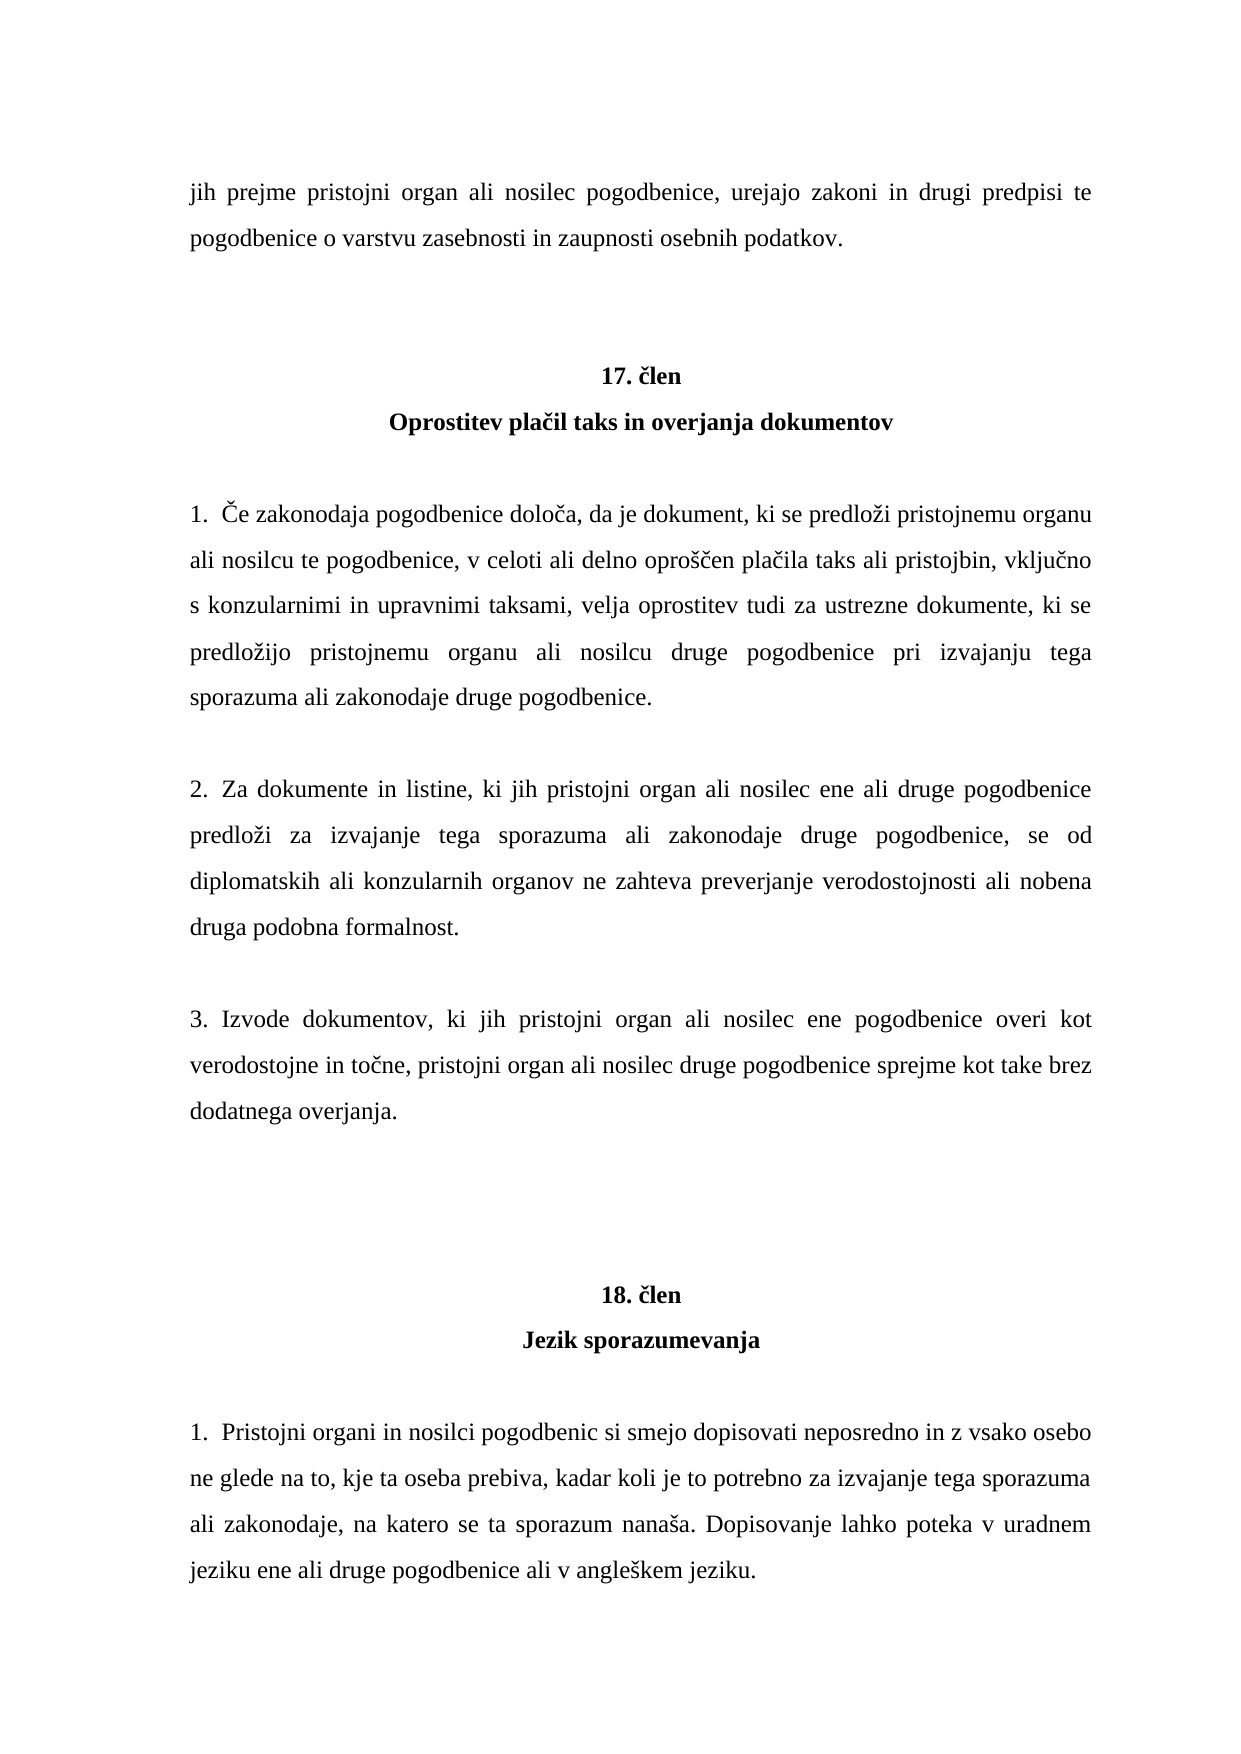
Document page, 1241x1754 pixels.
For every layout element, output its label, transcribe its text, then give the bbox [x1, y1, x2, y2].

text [189, 177, 1093, 252]
text 2. Za dokumente in listine, ki jih pristojni organ ali nosilec ene ali druge pogodbenice predloži za izvajanje tega sporazuma ali zakonodaje druge pogodbenice, se od diplomatskih ali konzularnih organov ne zahteva preverjanje verodostojnosti ali nobena druga podobna formalnost. [189, 774, 1093, 941]
text 1. Če zakonodaja pogodbenice določa, da je dokument, ki se predloži pristojnemu organu ali nosilcu te pogodbenice, v celoti ali delno oproščen plačila taks ali pristojbin, vključno s konzularnimi in upravnimi taksami, velja oprostitev tudi za ustrezne dokumente, ki se predložijo pristojnemu organu ali nosilcu druge pogodbenice pri izvajanju tega sporazuma ali zakonodaje druge pogodbenice. [189, 499, 1093, 711]
text 3. Izvode dokumentov, ki jih pristojni organ ali nosilec ene pogodbenice overi kot verodostojne in točne, pristojni organ ali nosilec druge pogodbenice sprejme kot take brez dodatnega overjanja. [189, 1004, 1093, 1125]
text 18. člen [189, 1280, 1093, 1308]
text Oprostitev plačil taks in overjanja dokumentov [189, 407, 1093, 436]
text 17. člen [189, 361, 1093, 390]
text Jezik sporazumevanja [189, 1326, 1093, 1354]
text 1. Pristojni organi in nosilci pogodbenic si smejo dopisovati neposredno in z vsako osebo ne glede na to, kje ta oseba prebiva, kadar koli je to potrebno za izvajanje tega sporazuma ali zakonodaje, na katero se ta sporazum nanaša. Dopisovanje lahko poteka v uradnem jeziku ene ali druge pogodbenice ali v angleškem jeziku. [189, 1417, 1093, 1584]
